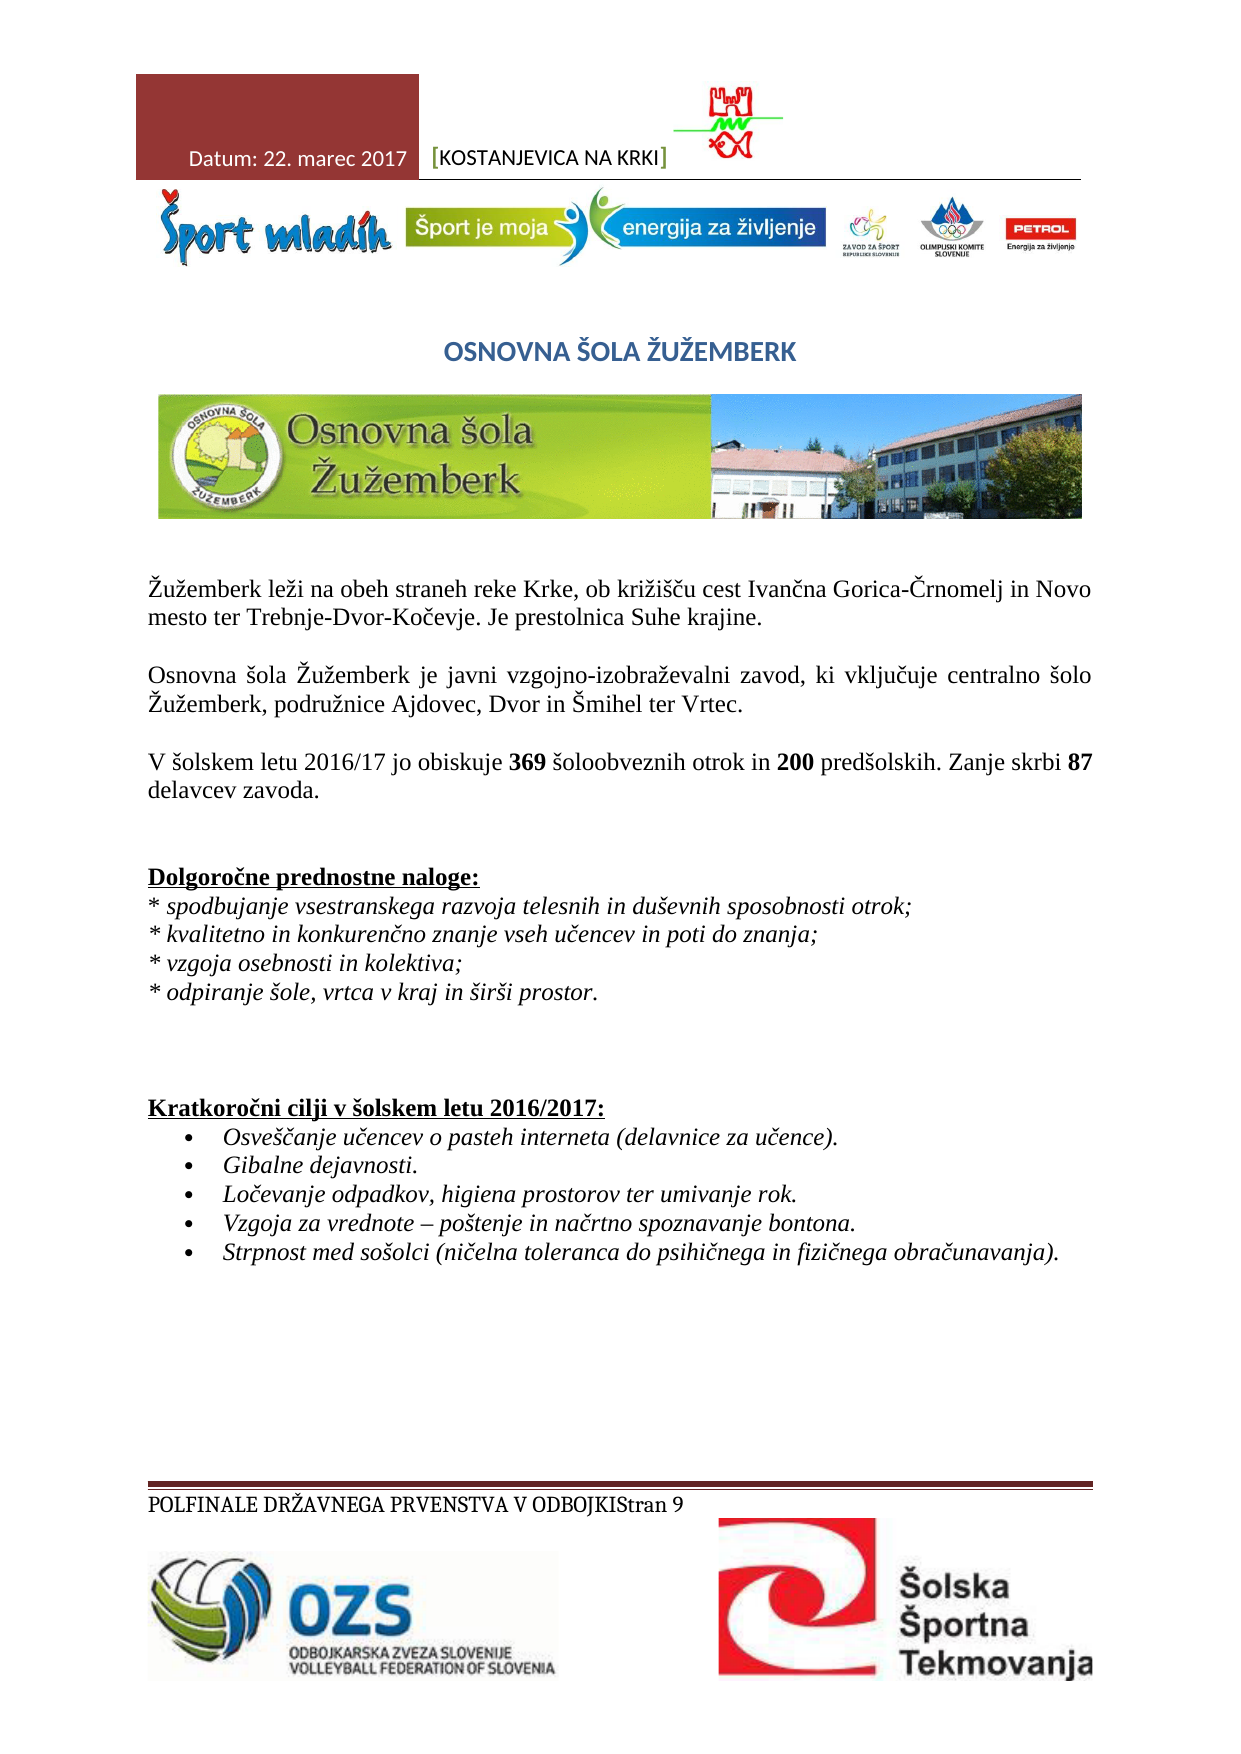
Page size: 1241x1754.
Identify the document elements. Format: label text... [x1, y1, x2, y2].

text Kratkoročni cilji v šolskem letu 2016/2017: [148, 1093, 1093, 1122]
text Dolgoročne prednostne naloge: [148, 862, 1093, 891]
text * spodbujanje vsestranskega razvoja telesnih in duševnih sposobnosti otrok; [148, 891, 1093, 919]
text Osnovna šola Žužemberk je javni vzgojno-izobraževalni zavod, ki vključuje centralno šolo Žužemberk, podružnice Ajdovec, Dvor in Šmihel ter Vrtec. [148, 660, 1093, 717]
list Gibalne dejavnosti. [185, 1150, 1093, 1179]
text OSNOVNA ŠOLA ŽUŽEMBERK [148, 333, 1093, 368]
text * kvalitetno in konkurenčno znanje vseh učencev in poti do znanja; [148, 919, 1093, 948]
list Osveščanje učencev o pasteh interneta (delavnice za učence). [185, 1122, 1093, 1150]
text * odpiranje šole, vrtca v kraj in širši prostor. [148, 977, 1093, 1006]
picture [158, 394, 1082, 519]
text Žužemberk leži na obeh straneh reke Krke, ob križišču cest Ivančna Gorica-Črnomelj in Novo mesto ter Trebnje-Dvor-Kočevje. Je prestolnica Suhe krajine. [148, 574, 1093, 631]
picture [673, 81, 784, 166]
text * vzgoja osebnosti in kolektiva; [148, 948, 1093, 977]
list Vzgoja za vrednote – poštenje in načrtno spoznavanje bontona. [185, 1208, 1093, 1237]
list Ločevanje odpadkov, higiena prostorov ter umivanje rok. [185, 1179, 1093, 1208]
list Strpnost med sošolci (ničelna toleranca do psihičnega in fizičnega obračunavanja). [185, 1237, 1093, 1265]
text V šolskem letu 2016/17 jo obiskuje 369 šoloobveznih otrok in 200 predšolskih. Zanje skrbi 87 delavcev zavoda. [148, 747, 1093, 804]
